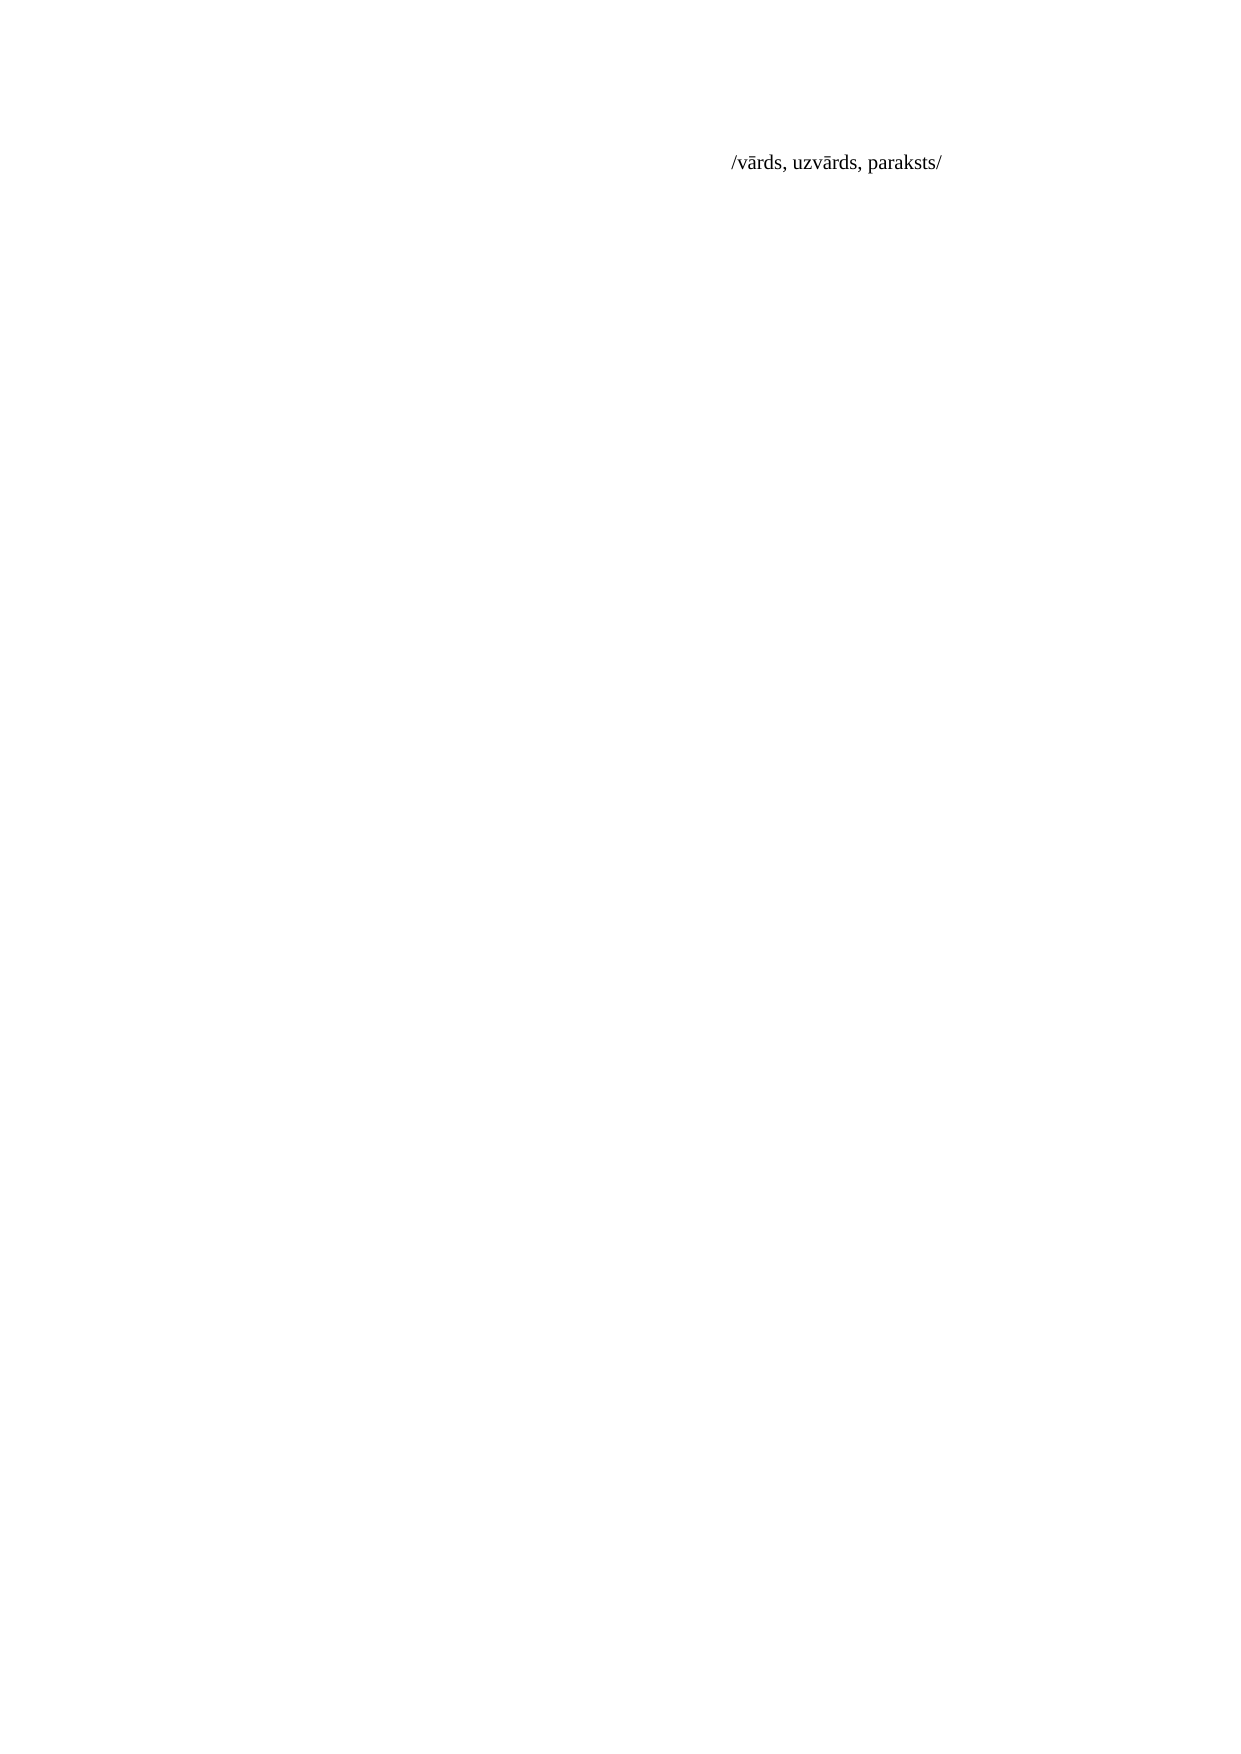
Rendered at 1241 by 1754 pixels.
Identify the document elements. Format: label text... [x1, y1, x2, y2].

text /vārds, uzvārds, paraksts/ [187, 150, 1132, 174]
